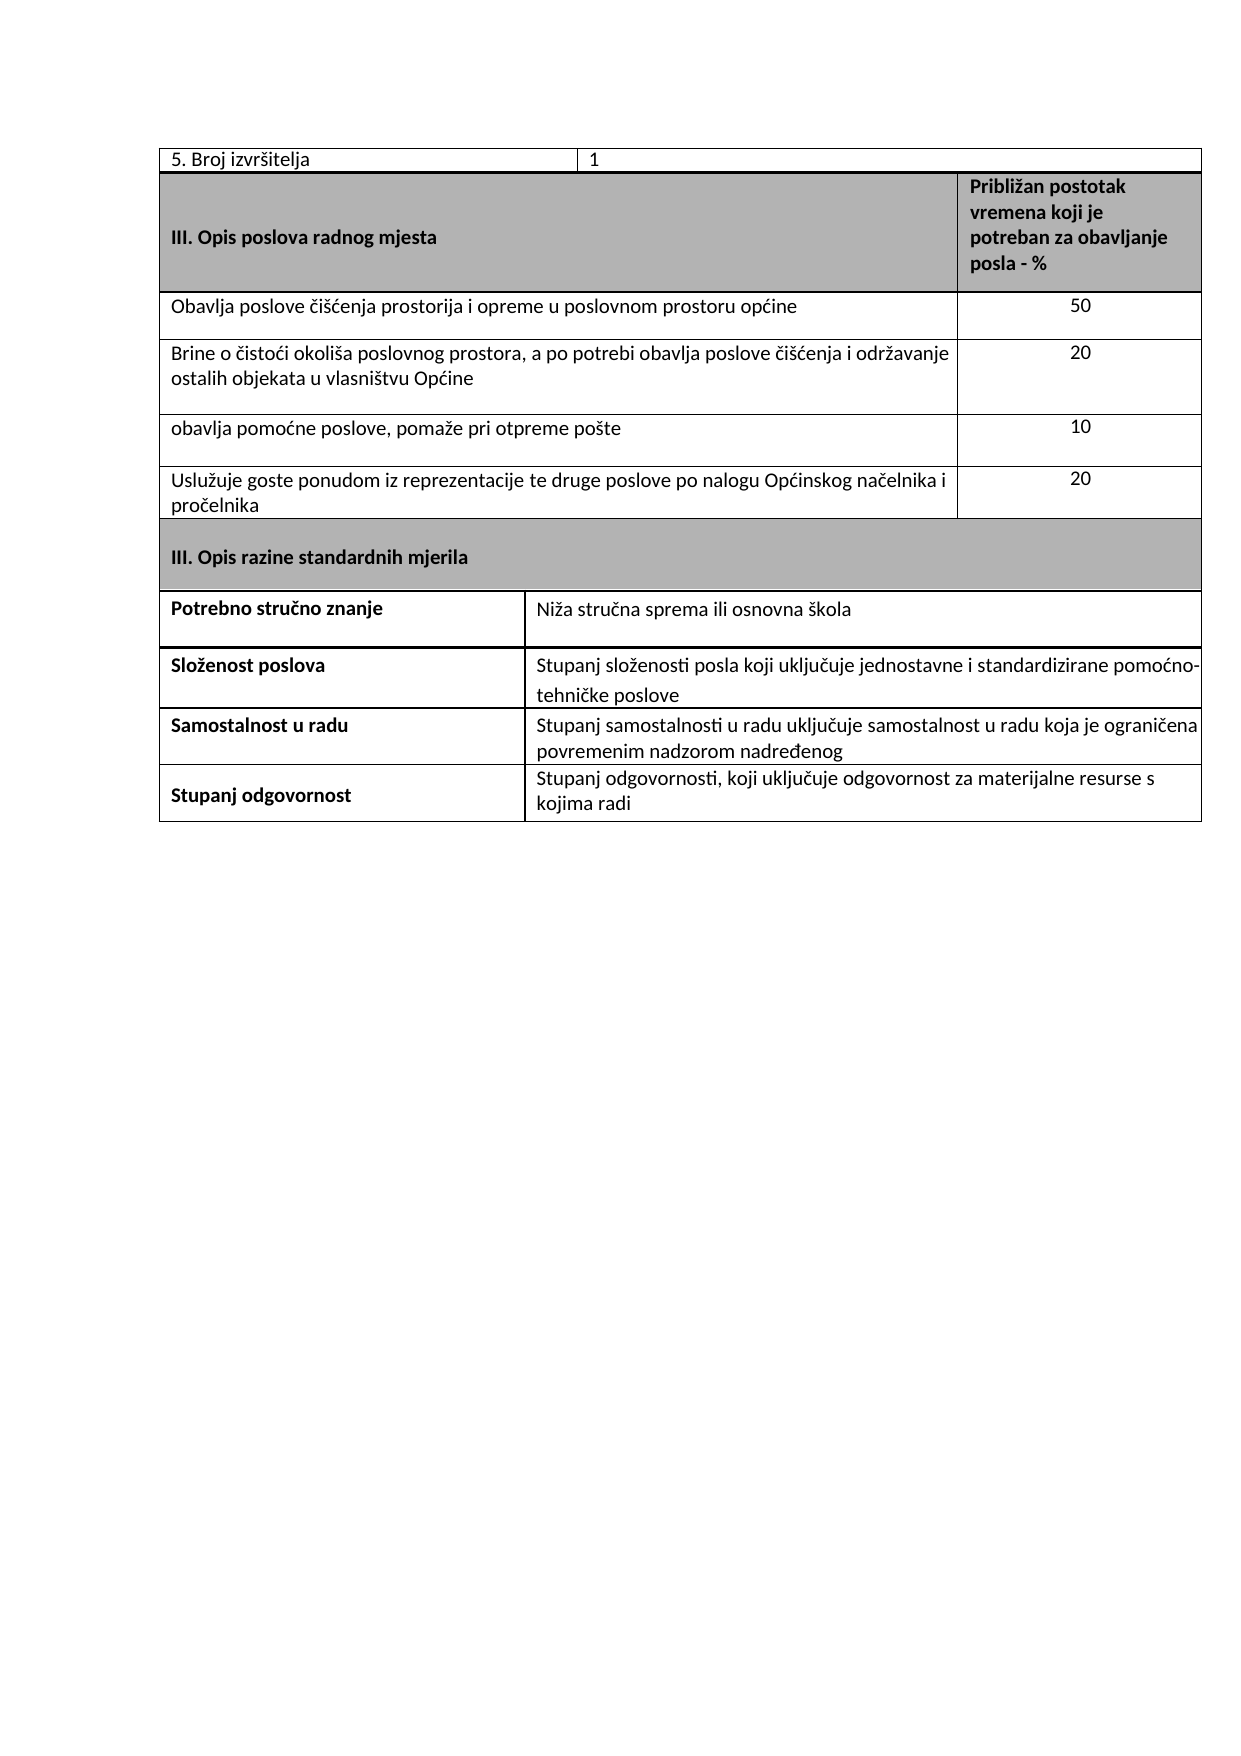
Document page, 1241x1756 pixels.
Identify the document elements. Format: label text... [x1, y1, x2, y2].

table_cell Približan postotak vremena koji je potreban za obavljanje posla - % [958, 174, 1201, 291]
table_cell Stupanj odgovornost [160, 765, 524, 821]
table_cell 5. Broj izvršitelja [160, 149, 577, 171]
table_cell 10 [958, 415, 1201, 466]
table_cell 50 [958, 293, 1201, 339]
table_cell Složenost poslova [160, 649, 524, 707]
table_cell Stupanj samostalnosti u radu uključuje samostalnost u radu koja je ograničena povremenim nadzorom nadređenog [526, 709, 1201, 764]
table_cell Stupanj odgovornosti, koji uključuje odgovornost za materijalne resurse s kojima radi [526, 765, 1201, 821]
table_cell 20 [958, 340, 1201, 414]
table_cell III. Opis razine standardnih mjerila [160, 519, 1201, 589]
table_cell III. Opis poslova radnog mjesta [160, 174, 957, 291]
table_cell Potrebno stručno znanje [160, 592, 524, 646]
table_cell Stupanj složenosti posla koji uključuje jednostavne i standardizirane pomoćno- tehničke poslove [526, 649, 1201, 707]
table_cell Uslužuje goste ponudom iz reprezentacije te druge poslove po nalogu Općinskog načelnika i pročelnika [160, 467, 957, 518]
table_cell Niža stručna sprema ili osnovna škola [526, 592, 1201, 646]
table_cell obavlja pomoćne poslove, pomaže pri otpreme pošte [160, 415, 957, 466]
table_cell 1 [578, 149, 1201, 171]
table_cell 20 [958, 467, 1201, 518]
table_cell Obavlja poslove čišćenja prostorija i opreme u poslovnom prostoru općine [160, 293, 957, 339]
table_cell Brine o čistoći okoliša poslovnog prostora, a po potrebi obavlja poslove čišćenja i održavanje ostalih objekata u vlasništvu Općine [160, 340, 957, 414]
table_cell Samostalnost u radu [160, 709, 524, 764]
